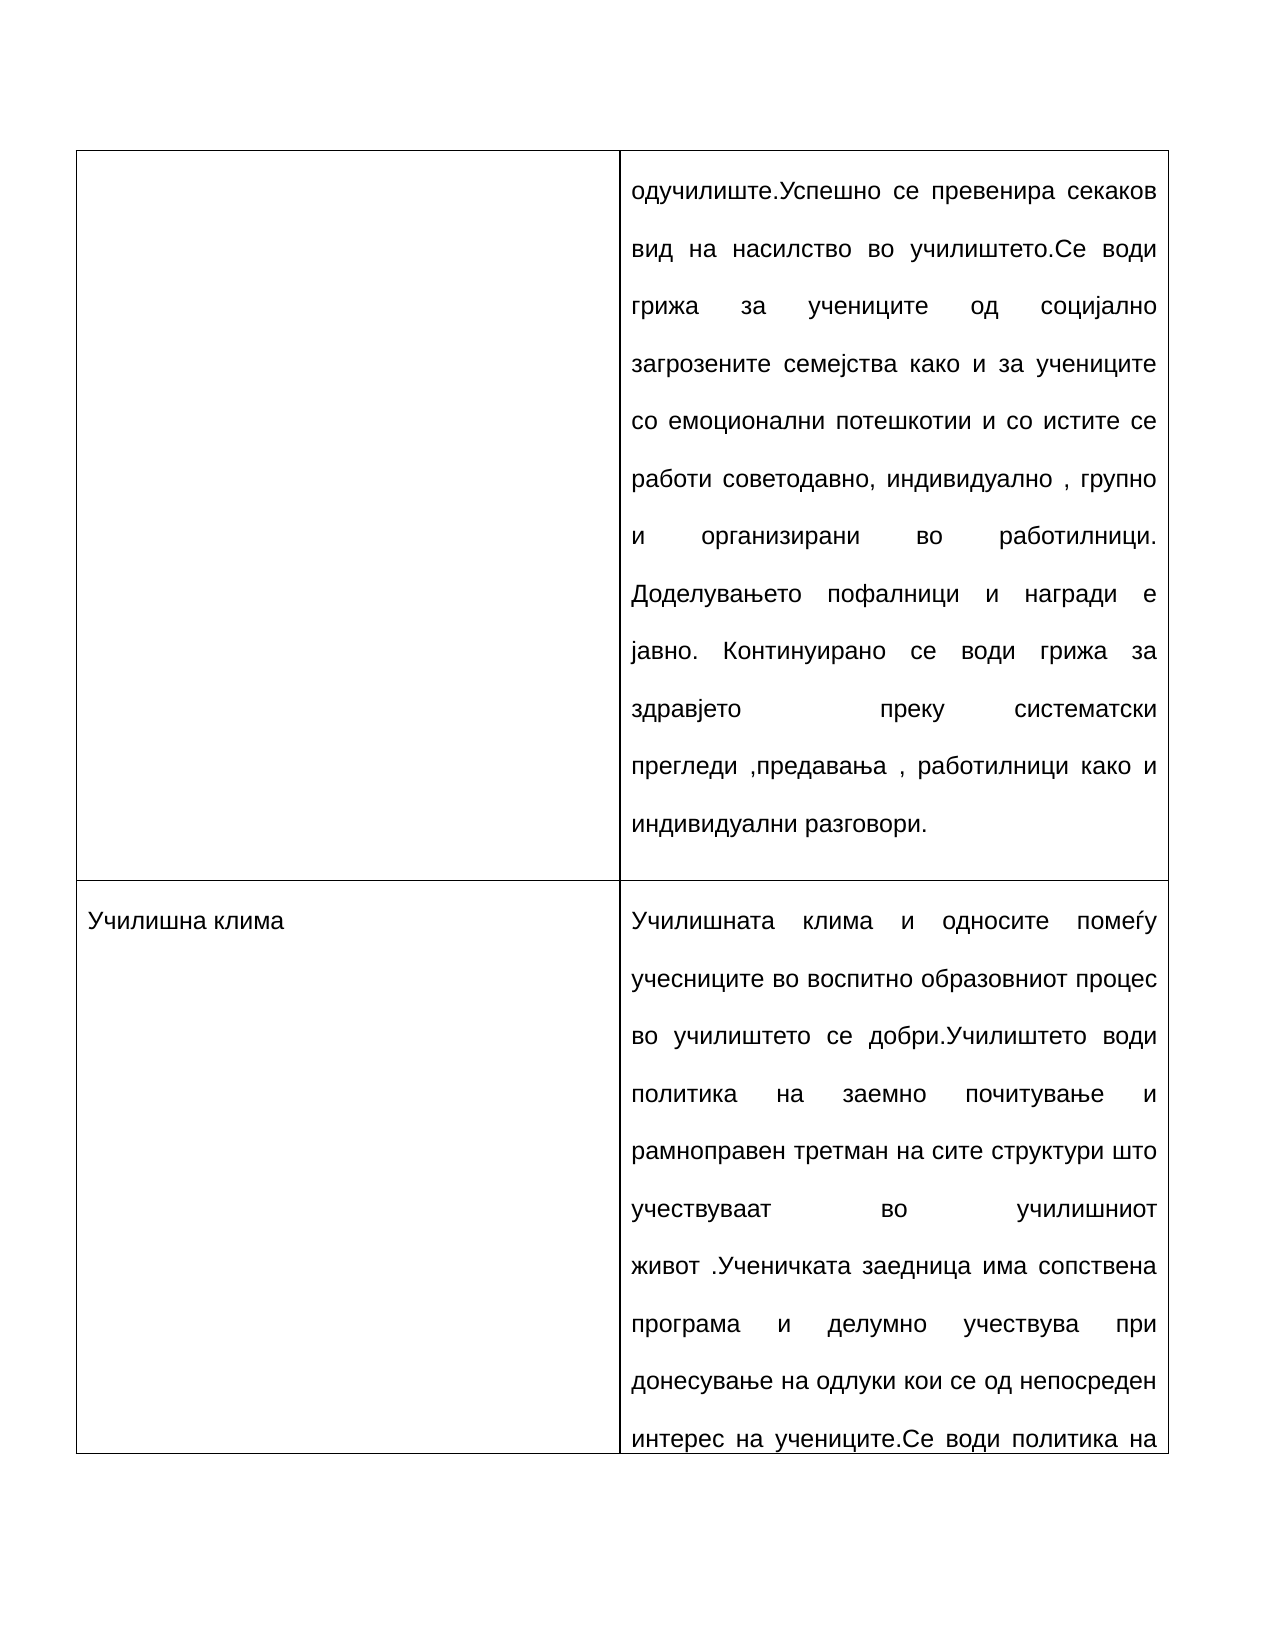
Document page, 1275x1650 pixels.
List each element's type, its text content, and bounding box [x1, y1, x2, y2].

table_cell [77, 151, 619, 880]
table_cell Училишна клима [77, 881, 619, 1452]
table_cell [621, 881, 1168, 1452]
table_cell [621, 151, 1168, 880]
